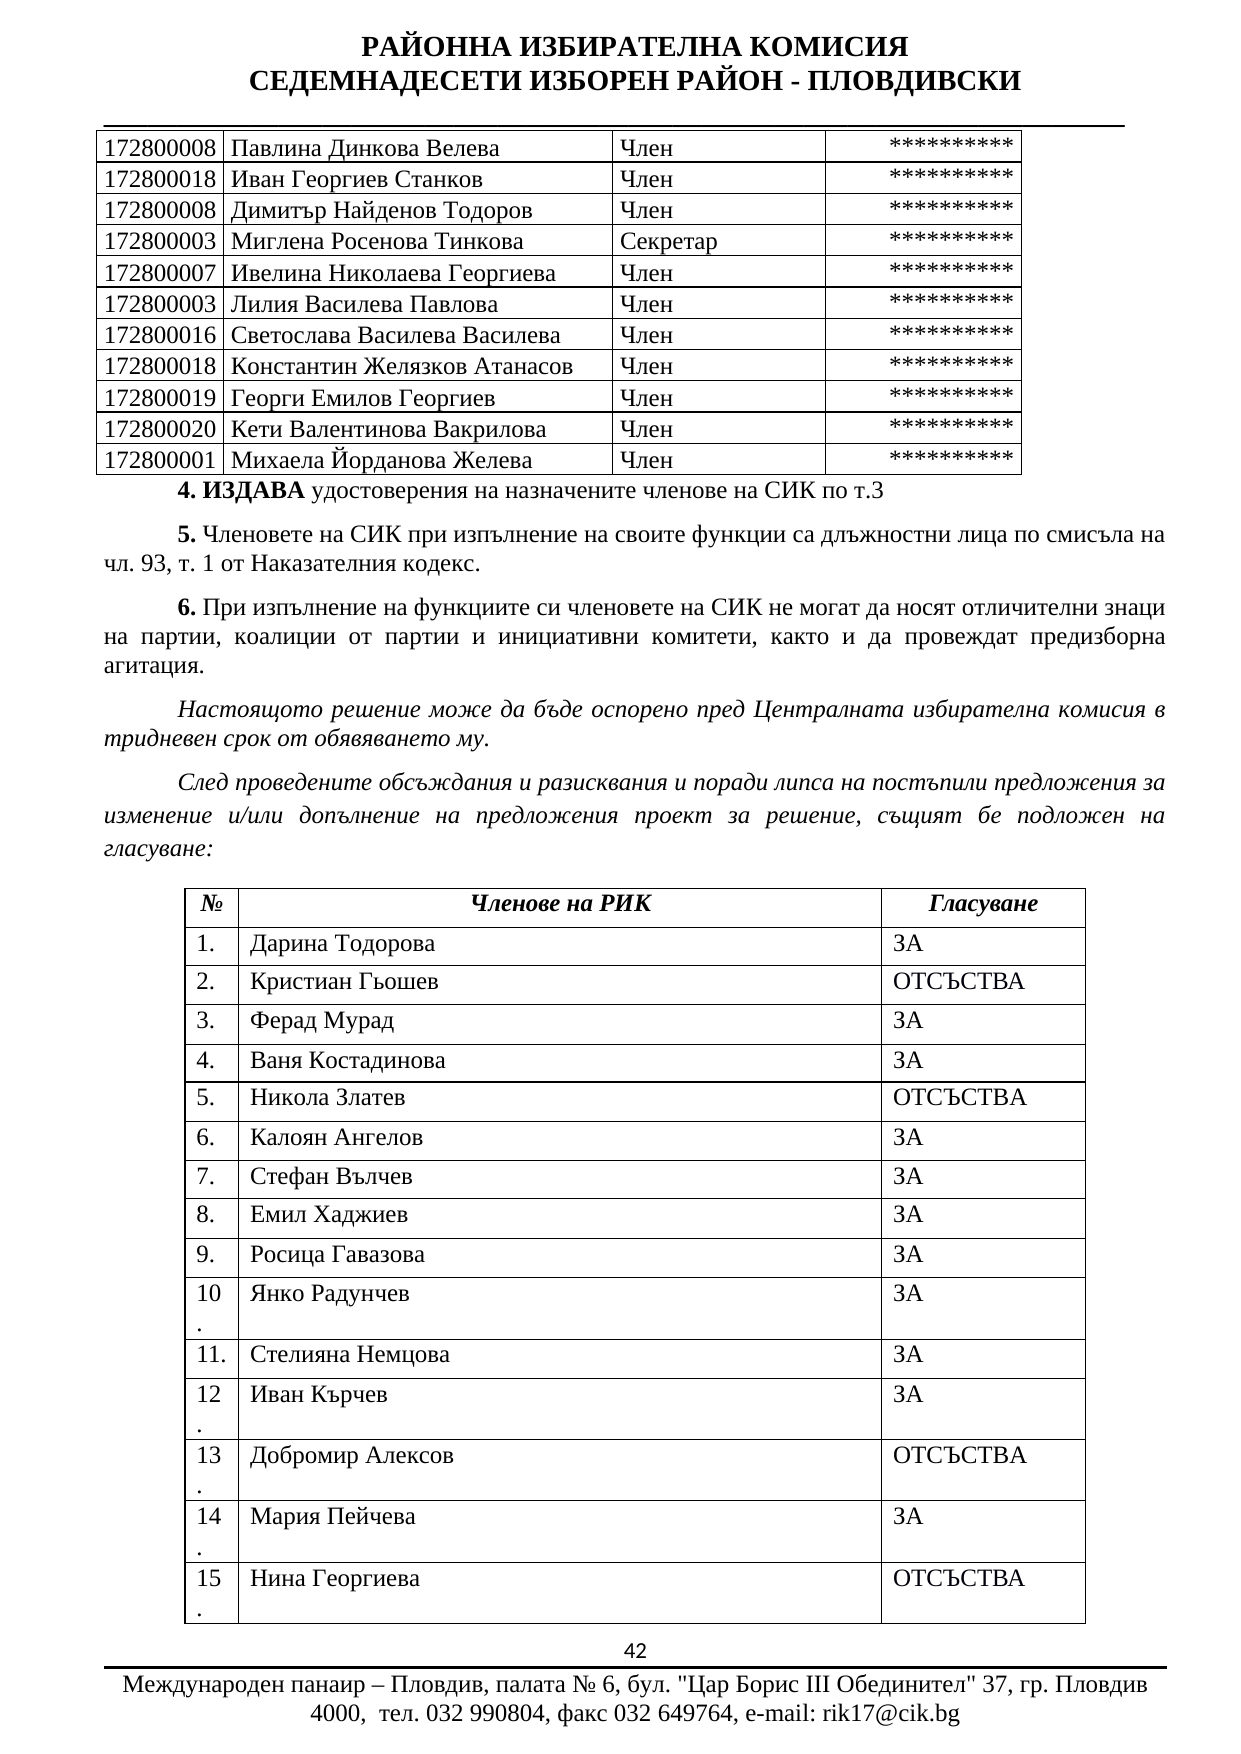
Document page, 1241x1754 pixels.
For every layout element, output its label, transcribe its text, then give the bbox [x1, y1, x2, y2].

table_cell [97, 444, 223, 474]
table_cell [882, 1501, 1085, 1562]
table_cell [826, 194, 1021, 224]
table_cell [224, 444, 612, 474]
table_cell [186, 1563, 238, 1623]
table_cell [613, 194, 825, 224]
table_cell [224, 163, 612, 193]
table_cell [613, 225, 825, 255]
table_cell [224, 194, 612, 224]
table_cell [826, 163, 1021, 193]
text 4. ИЗДАВА удостоверения на назначените членове на СИК по т.3 [103, 475, 1167, 504]
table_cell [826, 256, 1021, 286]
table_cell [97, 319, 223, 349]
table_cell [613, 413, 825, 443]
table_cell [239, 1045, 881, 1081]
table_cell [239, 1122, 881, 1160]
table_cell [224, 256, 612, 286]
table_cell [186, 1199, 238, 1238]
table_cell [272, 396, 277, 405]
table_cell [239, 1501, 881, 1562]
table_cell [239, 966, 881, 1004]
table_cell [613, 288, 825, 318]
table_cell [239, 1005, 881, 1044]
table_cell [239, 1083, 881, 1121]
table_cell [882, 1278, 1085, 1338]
text След проведените обсъждания и разисквания и поради липса на постъпили предложения за изменение и/или допълнение на предложения проект за решение, същият бе подложен на гласуване: [103, 767, 1167, 862]
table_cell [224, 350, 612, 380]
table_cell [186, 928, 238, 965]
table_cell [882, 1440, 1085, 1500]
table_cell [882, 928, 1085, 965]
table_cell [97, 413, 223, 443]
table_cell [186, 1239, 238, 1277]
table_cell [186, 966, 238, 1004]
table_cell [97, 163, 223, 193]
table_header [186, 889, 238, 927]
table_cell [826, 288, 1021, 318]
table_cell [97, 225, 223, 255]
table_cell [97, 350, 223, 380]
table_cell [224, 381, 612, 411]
text 6. При изпълнение на функциите си членовете на СИК не могат да носят отличителни знаци на партии, коалиции от партии и инициативни комитети, както и да провеждат предизборна агитация. [103, 592, 1167, 679]
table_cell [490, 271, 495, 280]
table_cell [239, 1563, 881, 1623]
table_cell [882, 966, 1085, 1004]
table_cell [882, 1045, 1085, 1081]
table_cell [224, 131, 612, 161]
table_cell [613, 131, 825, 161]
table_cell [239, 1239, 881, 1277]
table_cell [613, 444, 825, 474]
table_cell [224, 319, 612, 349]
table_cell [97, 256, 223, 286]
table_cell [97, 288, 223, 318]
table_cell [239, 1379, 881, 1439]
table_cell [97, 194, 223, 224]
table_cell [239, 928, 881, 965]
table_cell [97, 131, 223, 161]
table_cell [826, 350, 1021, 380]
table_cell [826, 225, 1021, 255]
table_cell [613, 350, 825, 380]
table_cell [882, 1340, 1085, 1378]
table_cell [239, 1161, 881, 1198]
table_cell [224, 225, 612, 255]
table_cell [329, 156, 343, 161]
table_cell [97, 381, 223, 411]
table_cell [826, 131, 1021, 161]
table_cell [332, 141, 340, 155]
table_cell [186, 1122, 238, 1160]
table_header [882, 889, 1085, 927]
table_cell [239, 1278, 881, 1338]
text 5. Членовете на СИК при изпълнение на своите функции са длъжностни лица по смисъла на чл. 93, т. 1 от Наказателния кодекс. [103, 519, 1167, 577]
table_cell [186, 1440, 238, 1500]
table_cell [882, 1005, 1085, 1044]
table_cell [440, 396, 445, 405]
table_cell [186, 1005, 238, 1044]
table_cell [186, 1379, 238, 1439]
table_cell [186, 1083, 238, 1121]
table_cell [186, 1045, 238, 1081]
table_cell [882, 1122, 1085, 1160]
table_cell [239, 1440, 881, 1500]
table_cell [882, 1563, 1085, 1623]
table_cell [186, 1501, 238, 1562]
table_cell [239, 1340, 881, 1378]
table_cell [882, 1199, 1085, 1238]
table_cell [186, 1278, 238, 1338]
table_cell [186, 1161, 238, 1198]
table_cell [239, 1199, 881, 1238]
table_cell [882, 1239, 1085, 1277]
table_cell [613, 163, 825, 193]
text Настоящото решение може да бъде оспорено пред Централната избирателна комисия в тридневен срок от обявяването му. [103, 694, 1167, 752]
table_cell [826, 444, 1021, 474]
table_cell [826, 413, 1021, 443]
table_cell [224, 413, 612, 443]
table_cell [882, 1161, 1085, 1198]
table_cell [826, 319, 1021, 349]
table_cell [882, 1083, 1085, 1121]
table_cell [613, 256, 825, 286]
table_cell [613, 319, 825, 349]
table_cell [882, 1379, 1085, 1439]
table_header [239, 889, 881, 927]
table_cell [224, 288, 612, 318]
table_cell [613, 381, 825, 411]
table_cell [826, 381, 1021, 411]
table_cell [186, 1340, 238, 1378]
